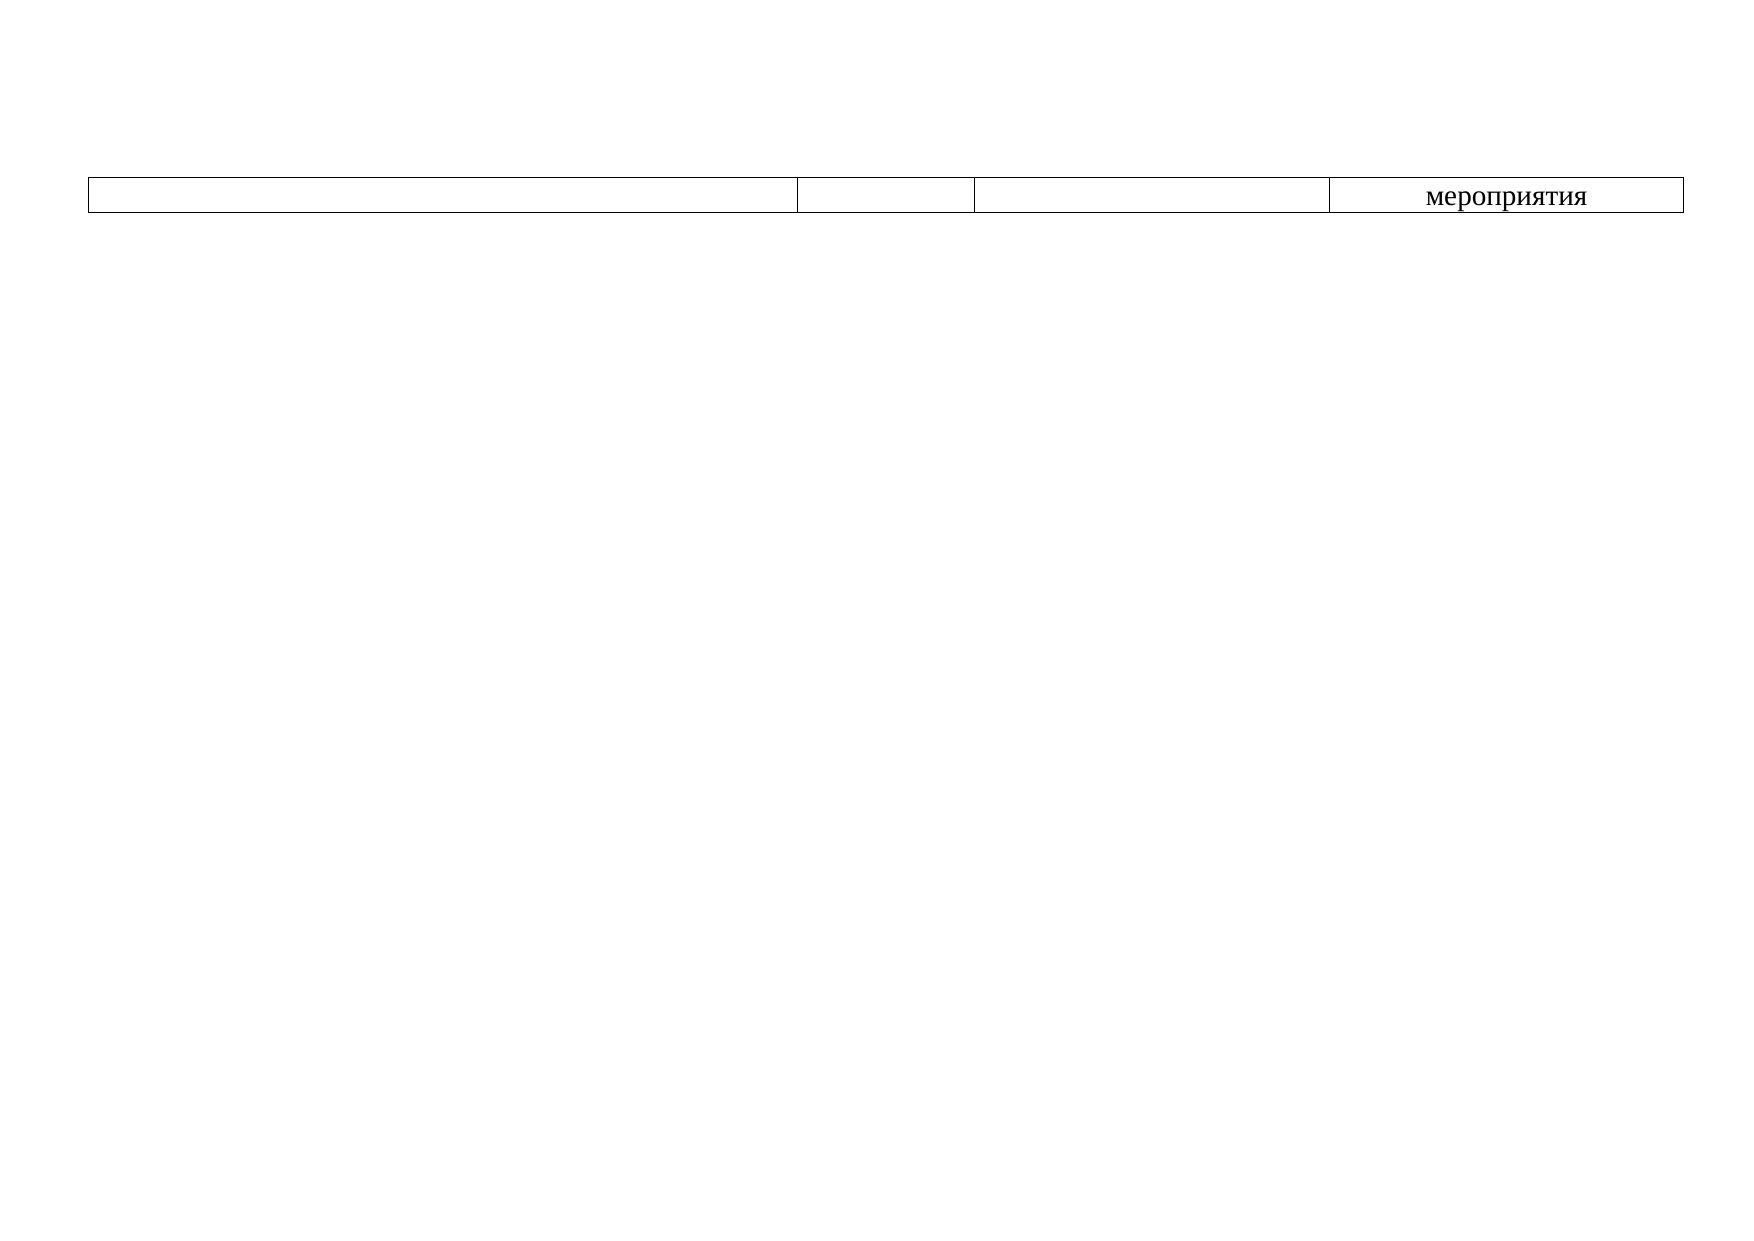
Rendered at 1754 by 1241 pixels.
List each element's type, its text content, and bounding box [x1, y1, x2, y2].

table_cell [975, 178, 1329, 212]
table_cell 41,2% [798, 178, 974, 212]
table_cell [89, 178, 797, 212]
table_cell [1330, 178, 1683, 212]
